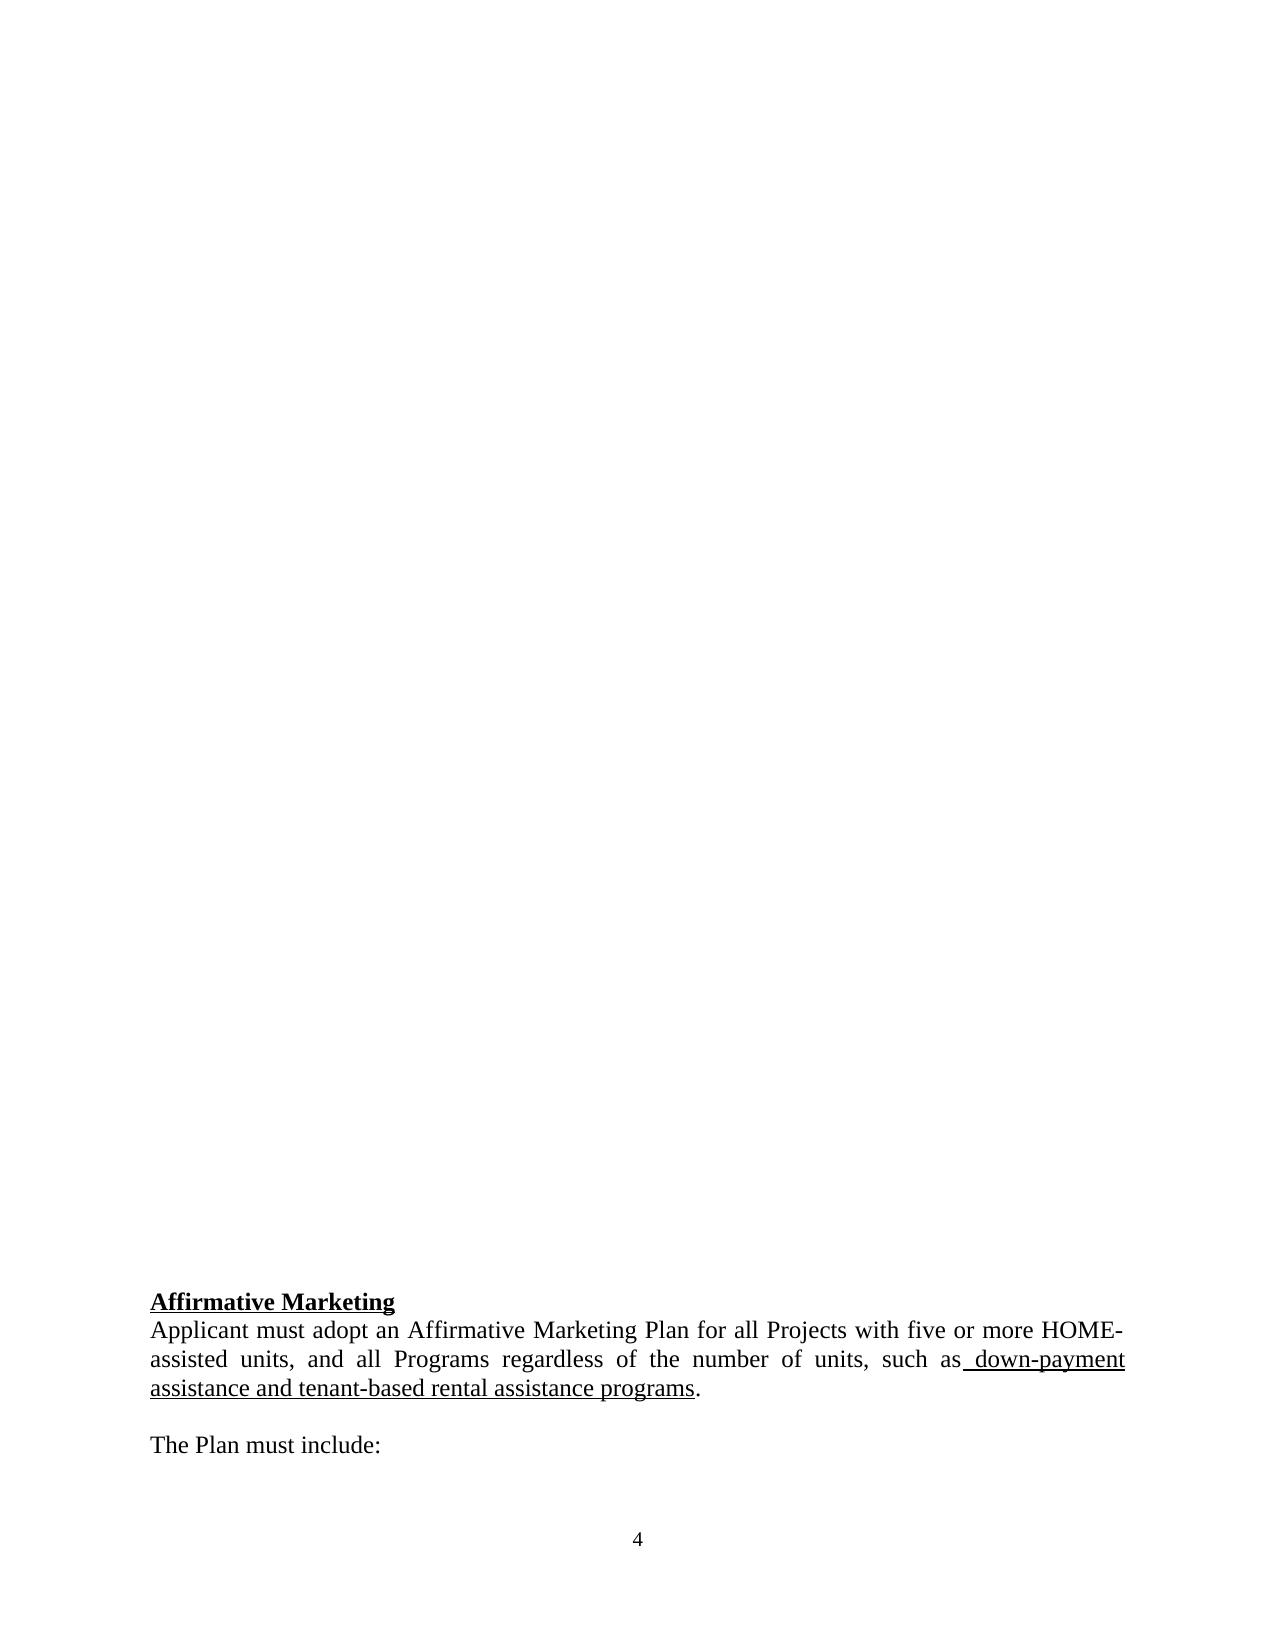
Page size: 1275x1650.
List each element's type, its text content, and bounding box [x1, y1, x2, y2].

text The Plan must include: [150, 1430, 1125, 1459]
text Applicant must adopt an Affirmative Marketing Plan for all Projects with five or more HOME-assisted units, and all Programs regardless of the number of units, such as down-payment assistance and tenant-based rental assistance programs. [150, 1315, 1125, 1402]
subtitle Affirmative Marketing [150, 1287, 1125, 1315]
